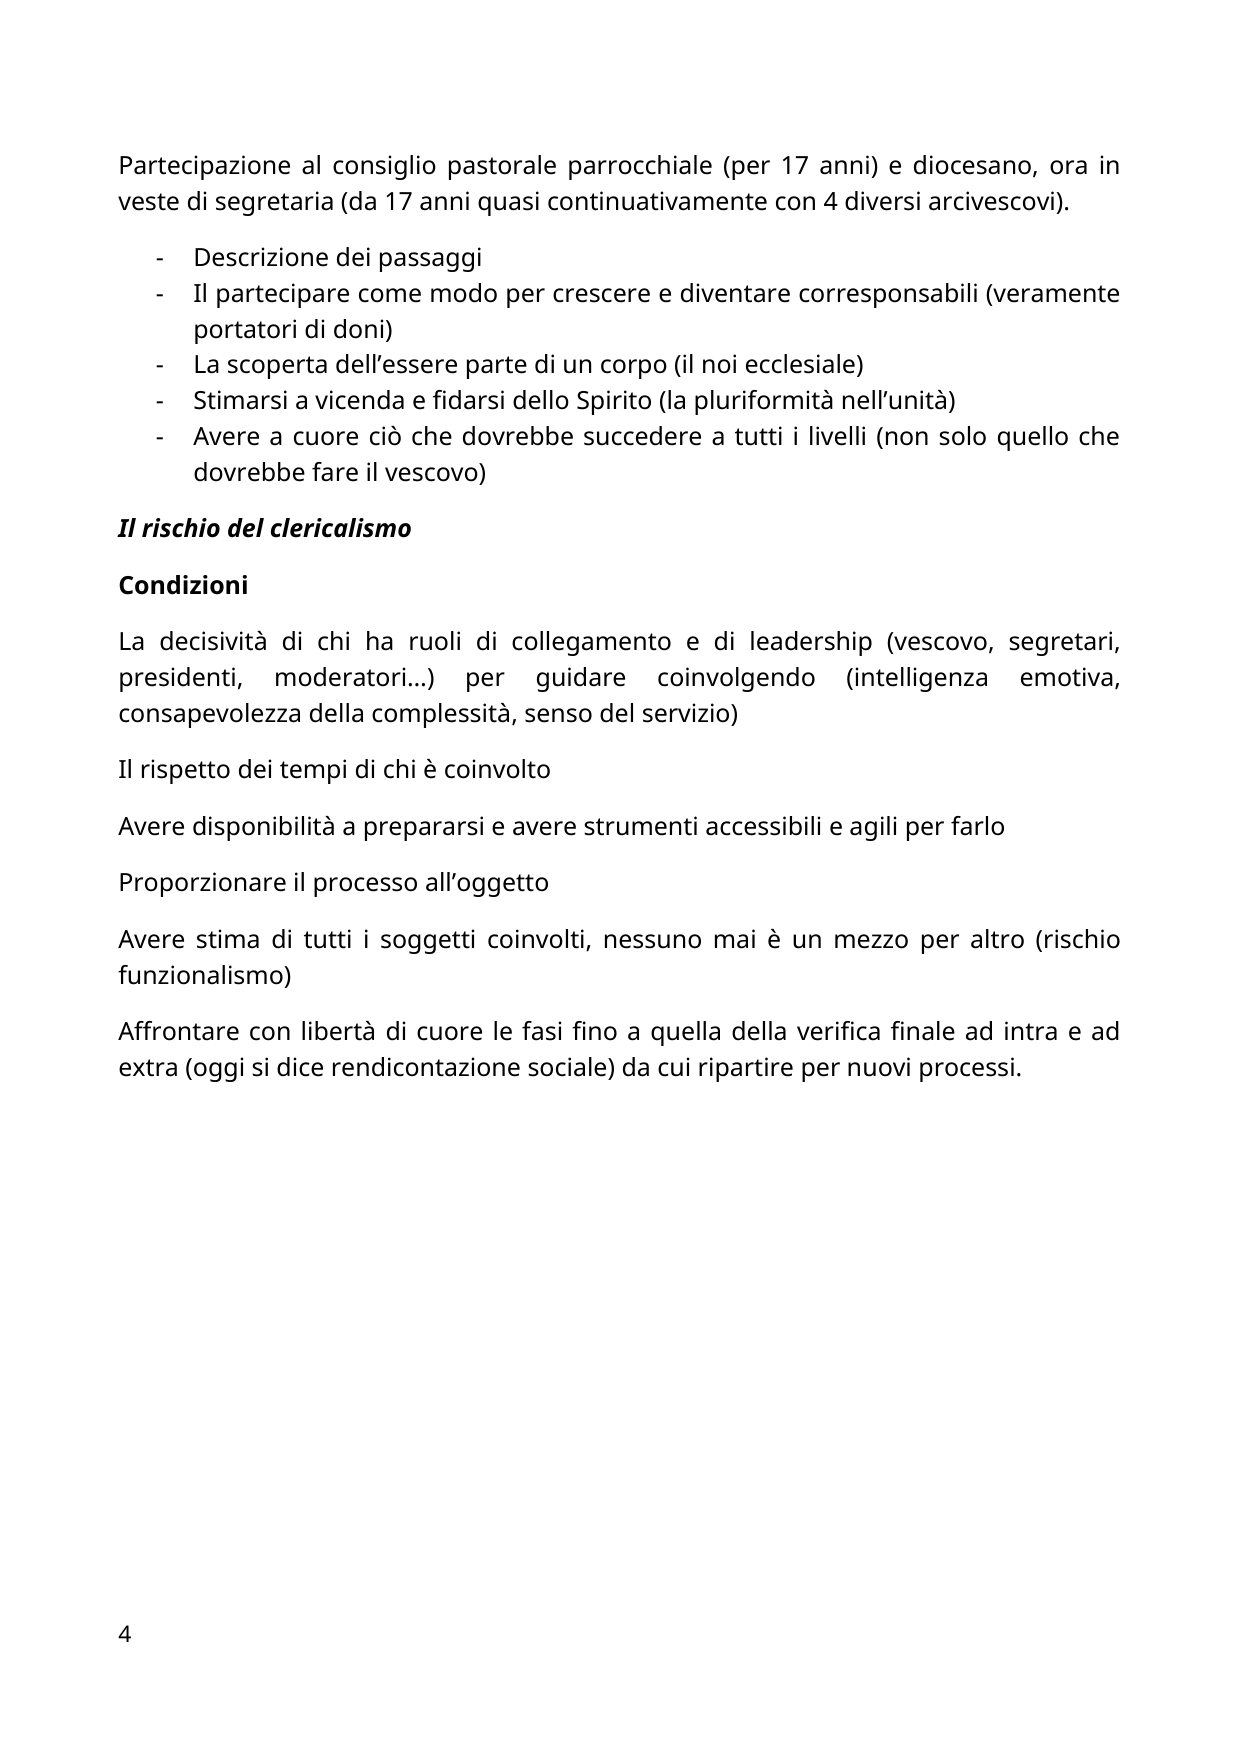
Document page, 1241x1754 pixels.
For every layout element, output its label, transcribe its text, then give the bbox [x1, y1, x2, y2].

list Descrizione dei passaggi [156, 240, 1122, 274]
text Condizioni [118, 567, 1122, 601]
text Avere disponibilità a prepararsi e avere strumenti accessibili e agili per farlo [118, 808, 1122, 843]
text La decisività di chi ha ruoli di collegamento e di leadership (vescovo, segretari, presidenti, moderatori…) per guidare coinvolgendo (intelligenza emotiva, consapevolezza della complessità, senso del servizio) [118, 624, 1122, 729]
list Il partecipare come modo per crescere e diventare corresponsabili (veramente portatori di doni) [156, 276, 1122, 345]
text Proporzionare il processo all’oggetto [118, 865, 1122, 899]
list Avere a cuore ciò che dovrebbe succedere a tutti i livelli (non solo quello che dovrebbe fare il vescovo) [156, 418, 1122, 488]
list Stimarsi a vicenda e fidarsi dello Spirito (la pluriformità nell’unità) [156, 383, 1122, 417]
text Il rispetto dei tempi di chi è coinvolto [118, 752, 1122, 786]
text Affrontare con libertà di cuore le fasi fino a quella della verifica finale ad intra e ad extra (oggi si dice rendicontazione sociale) da cui ripartire per nuovi processi. [118, 1014, 1122, 1084]
list La scoperta dell’essere parte di un corpo (il noi ecclesiale) [156, 347, 1122, 381]
text Partecipazione al consiglio pastorale parrocchiale (per 17 anni) e diocesano, ora in veste di segretaria (da 17 anni quasi continuativamente con 4 diversi arcivescovi). [118, 148, 1122, 217]
text Il rischio del clericalismo [118, 511, 1122, 545]
text Avere stima di tutti i soggetti coinvolti, nessuno mai è un mezzo per altro (rischio funzionalismo) [118, 922, 1122, 991]
